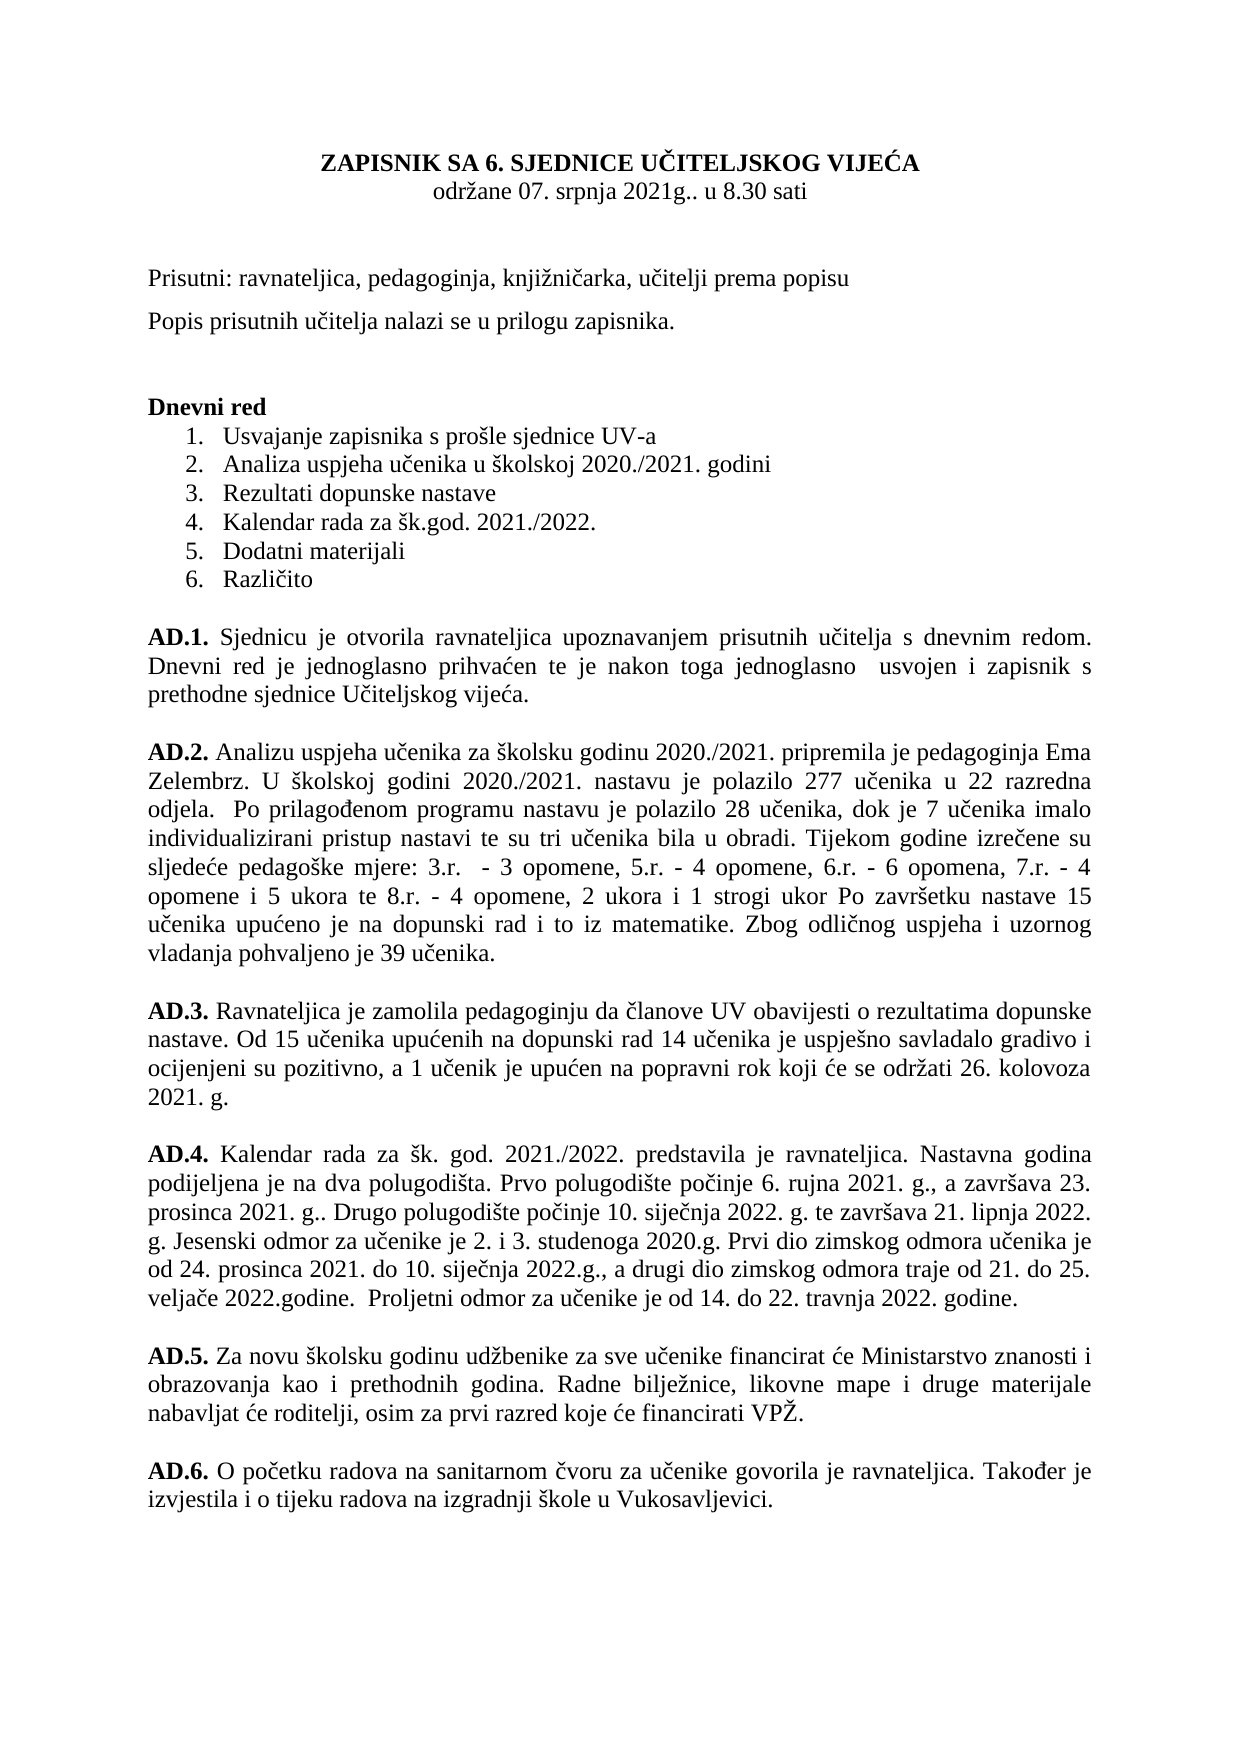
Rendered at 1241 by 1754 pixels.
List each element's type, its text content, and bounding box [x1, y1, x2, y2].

text održane 07. srpnja 2021g.. u 8.30 sati [148, 176, 1093, 205]
list Usvajanje zapisnika s prošle sjednice UV-a [185, 421, 1093, 449]
list Analiza uspjeha učenika u školskoj 2020./2021. godini [185, 449, 1093, 478]
text Prisutni: ravnateljica, pedagoginja, knjižničarka, učitelji prema popisu [148, 263, 1093, 291]
text AD.4. Kalendar rada za šk. god. 2021./2022. predstavila je ravnateljica. Nastavna godina podijeljena je na dva polugodišta. Prvo polugodište počinje 6. rujna 2021. g., a završava 23. prosinca 2021. g.. Drugo polugodište počinje 10. siječnja 2022. g. te završava 21. lipnja 2022. g. Jesenski odmor za učenike je 2. i 3. studenoga 2020.g. Prvi dio zimskog odmora učenika je od 24. prosinca 2021. do 10. siječnja 2022.g., a drugi dio zimskog odmora traje od 21. do 25. veljače 2022.godine. Proljetni odmor za učenike je od 14. do 22. travnja 2022. godine. [148, 1139, 1093, 1312]
text AD.1. Sjednicu je otvorila ravnateljica upoznavanjem prisutnih učitelja s dnevnim redom. Dnevni red je jednoglasno prihvaćen te je nakon toga jednoglasno usvojen i zapisnik s prethodne sjednice Učiteljskog vijeća. [148, 622, 1093, 708]
text ZAPISNIK SA 6. SJEDNICE UČITELJSKOG VIJEĆA [148, 148, 1093, 176]
text Popis prisutnih učitelja nalazi se u prilogu zapisnika. [148, 306, 1093, 334]
text AD.2. Analizu uspjeha učenika za školsku godinu 2020./2021. pripremila je pedagoginja Ema Zelembrz. U školskoj godini 2020./2021. nastavu je polazilo 277 učenika u 22 razredna odjela. Po prilagođenom programu nastavu je polazilo 28 učenika, dok je 7 učenika imalo individualizirani pristup nastavi te su tri učenika bila u obradi. Tijekom godine izrečene su sljedeće pedagoške mjere: 3.r. - 3 opomene, 5.r. - 4 opomene, 6.r. - 6 opomena, 7.r. - 4 opomene i 5 ukora te 8.r. - 4 opomene, 2 ukora i 1 strogi ukor Po završetku nastave 15 učenika upućeno je na dopunski rad i to iz matematike. Zbog odličnog uspjeha i uzornog vladanja pohvaljeno je 39 učenika. [148, 737, 1093, 967]
text AD.5. Za novu školsku godinu udžbenike za sve učenike financirat će Ministarstvo znanosti i obrazovanja kao i prethodnih godina. Radne bilježnice, likovne mape i druge materijale nabavljat će roditelji, osim za prvi razred koje će financirati VPŽ. [148, 1341, 1093, 1427]
text AD.3. Ravnateljica je zamolila pedagoginju da članove UV obavijesti o rezultatima dopunske nastave. Od 15 učenika upućenih na dopunski rad 14 učenika je uspješno savladalo gradivo i ocijenjeni su pozitivno, a 1 učenik je upućen na popravni rok koji će se održati 26. kolovoza 2021. g. [148, 996, 1093, 1111]
list Različito [185, 564, 1093, 593]
list Kalendar rada za šk.god. 2021./2022. [185, 507, 1093, 536]
list Rezultati dopunske nastave [185, 478, 1093, 507]
text Dnevni red [148, 392, 1093, 421]
list Dodatni materijali [185, 536, 1093, 564]
text AD.6. O početku radova na sanitarnom čvoru za učenike govorila je ravnateljica. Također je izvjestila i o tijeku radova na izgradnji škole u Vukosavljevici. [148, 1456, 1093, 1513]
